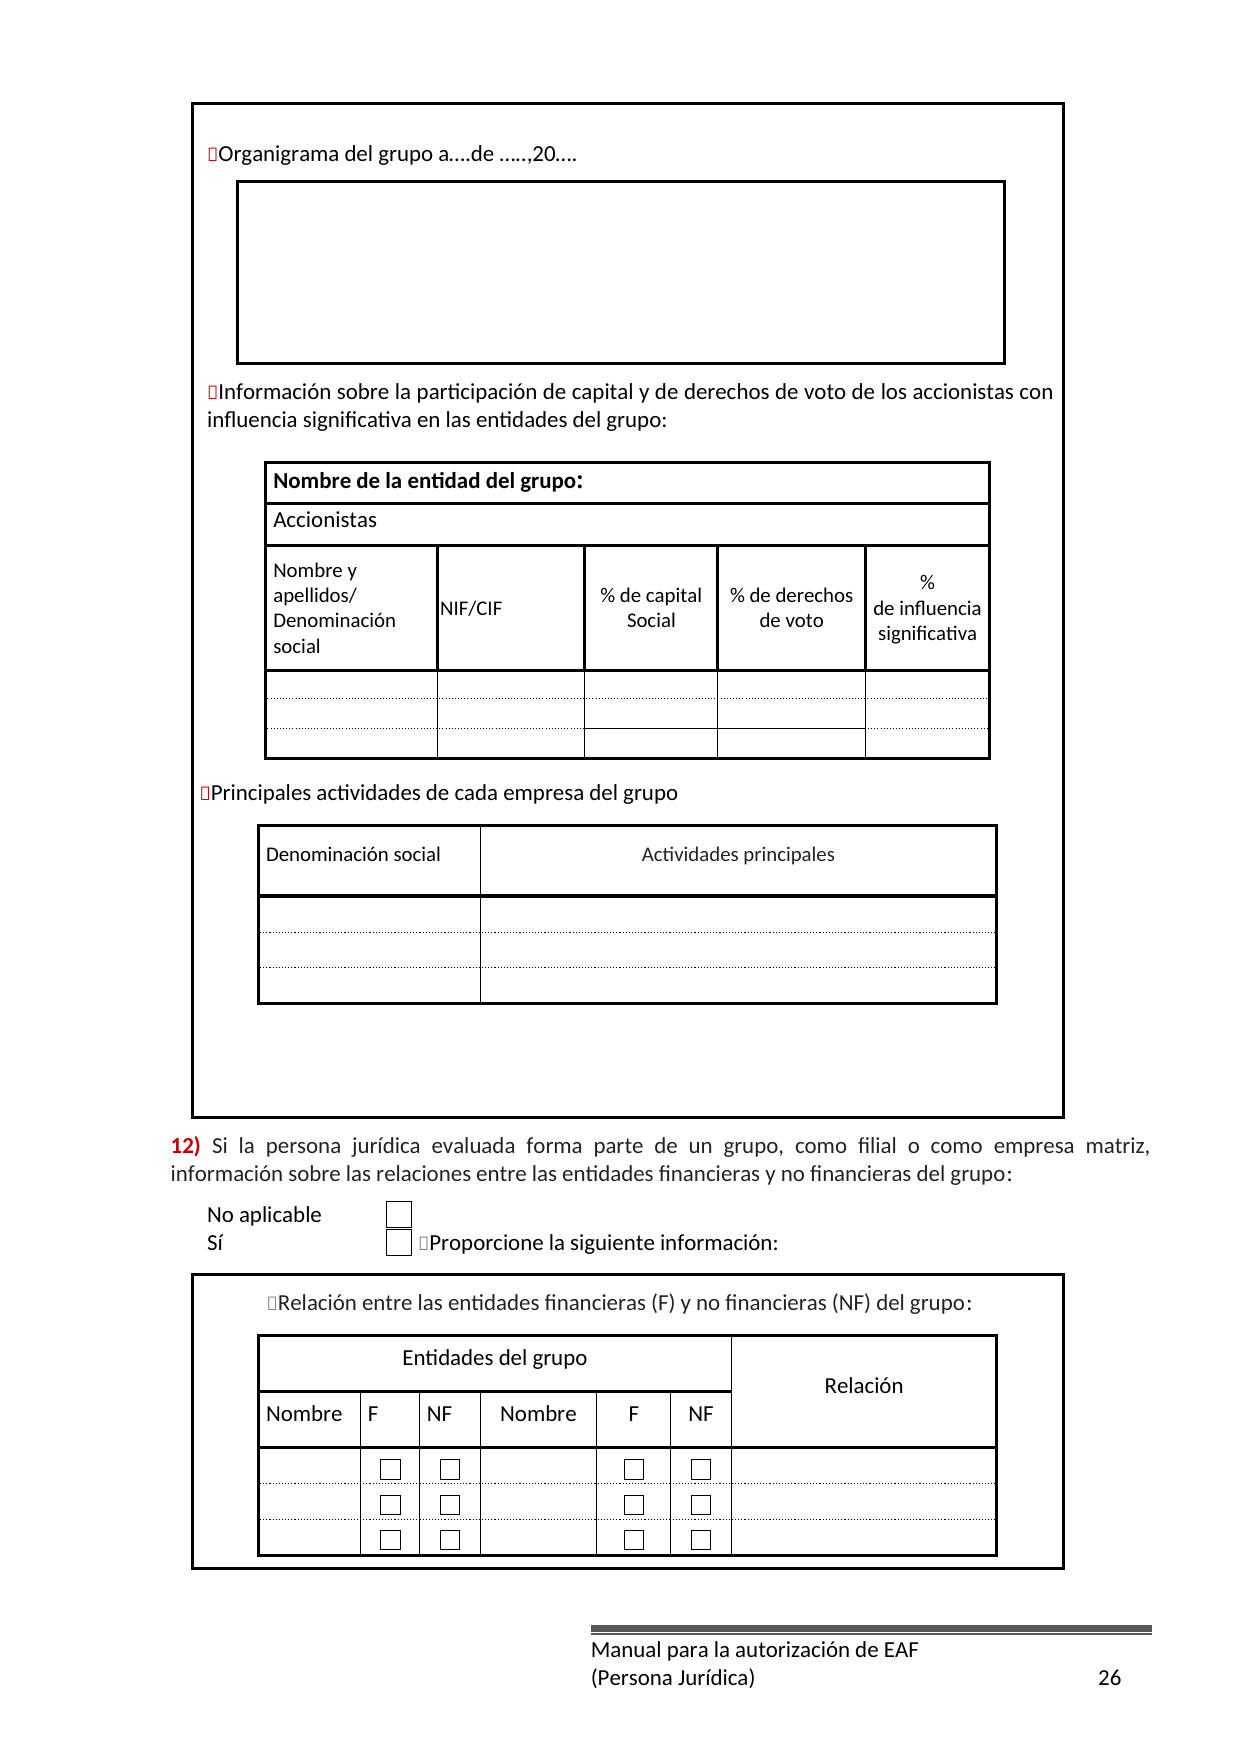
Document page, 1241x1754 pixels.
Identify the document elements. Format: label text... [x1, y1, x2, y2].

text Sí Proporcione la siguiente información: [207, 1228, 1152, 1256]
table_header Relación entre las entidades financieras (F) y no financieras (NF) del grupo: [194, 1276, 1062, 1567]
table_header Organigrama del grupo a….de …..,20…. Información sobre la participación de capital y de derechos de voto de los accionistas con influencia significativa en las entidades del grupo: Principales actividades de cada empresa del grupo [194, 105, 1062, 1116]
text No aplicable [207, 1200, 1152, 1228]
text 12) Si la persona jurídica evaluada forma parte de un grupo, como filial o como empresa matriz, información sobre las relaciones entre las entidades financieras y no financieras del grupo: [170, 1131, 1152, 1187]
